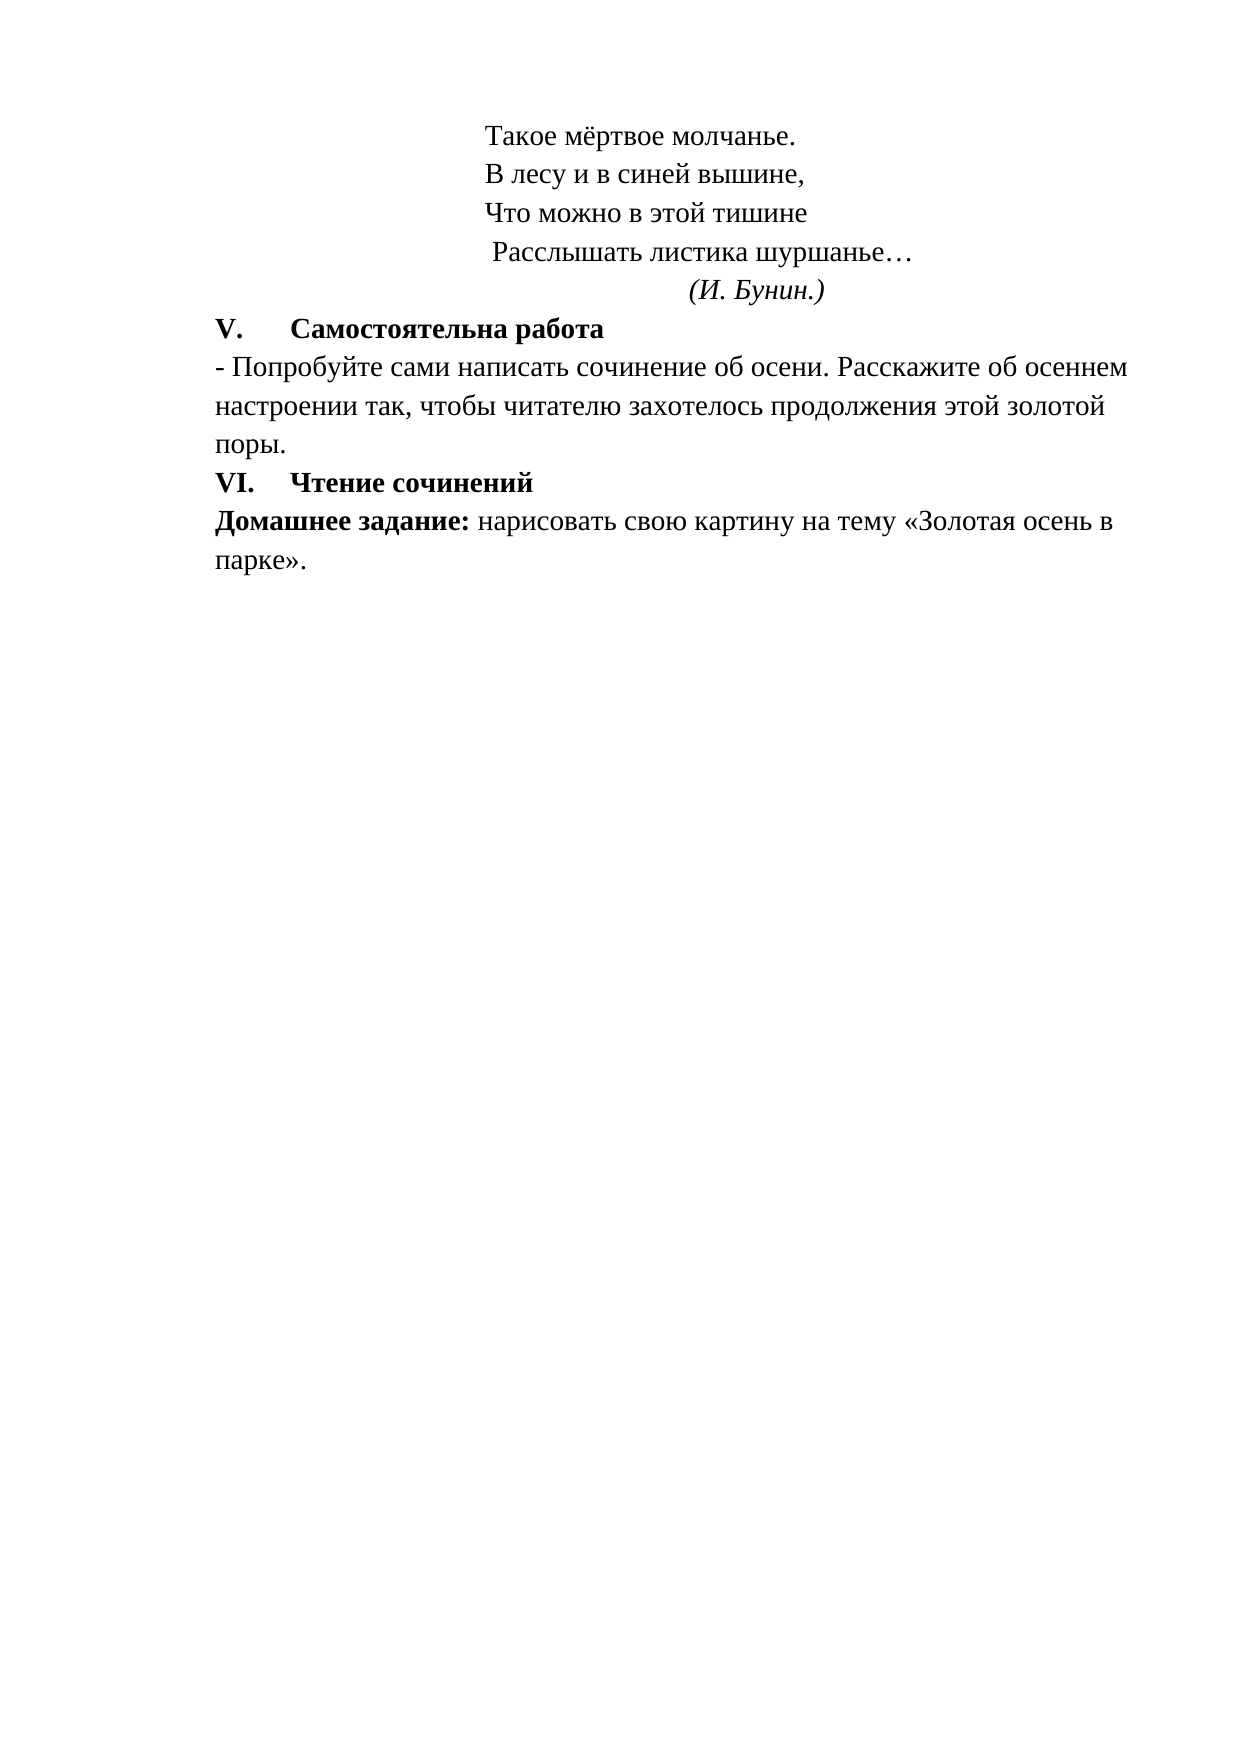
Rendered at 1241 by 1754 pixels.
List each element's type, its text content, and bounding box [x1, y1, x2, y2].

list Самостоятельна работа [215, 311, 1152, 344]
text Что можно в этой тишине [215, 195, 1152, 229]
text В лесу и в синей вышине, [215, 157, 1152, 190]
list Чтение сочинений [215, 465, 1152, 498]
text Расслышать листика шуршанье… [215, 234, 1152, 267]
text - Попробуйте сами написать сочинение об осени. Расскажите об осеннем настроении так, чтобы читателю захотелось продолжения этой золотой поры. [215, 349, 1152, 460]
text Такое мёртвое молчанье. [215, 118, 1152, 152]
text (И. Бунин.) [215, 272, 1152, 306]
text Домашнее задание: нарисовать свою картину на тему «Золотая осень в парке». [215, 503, 1152, 576]
